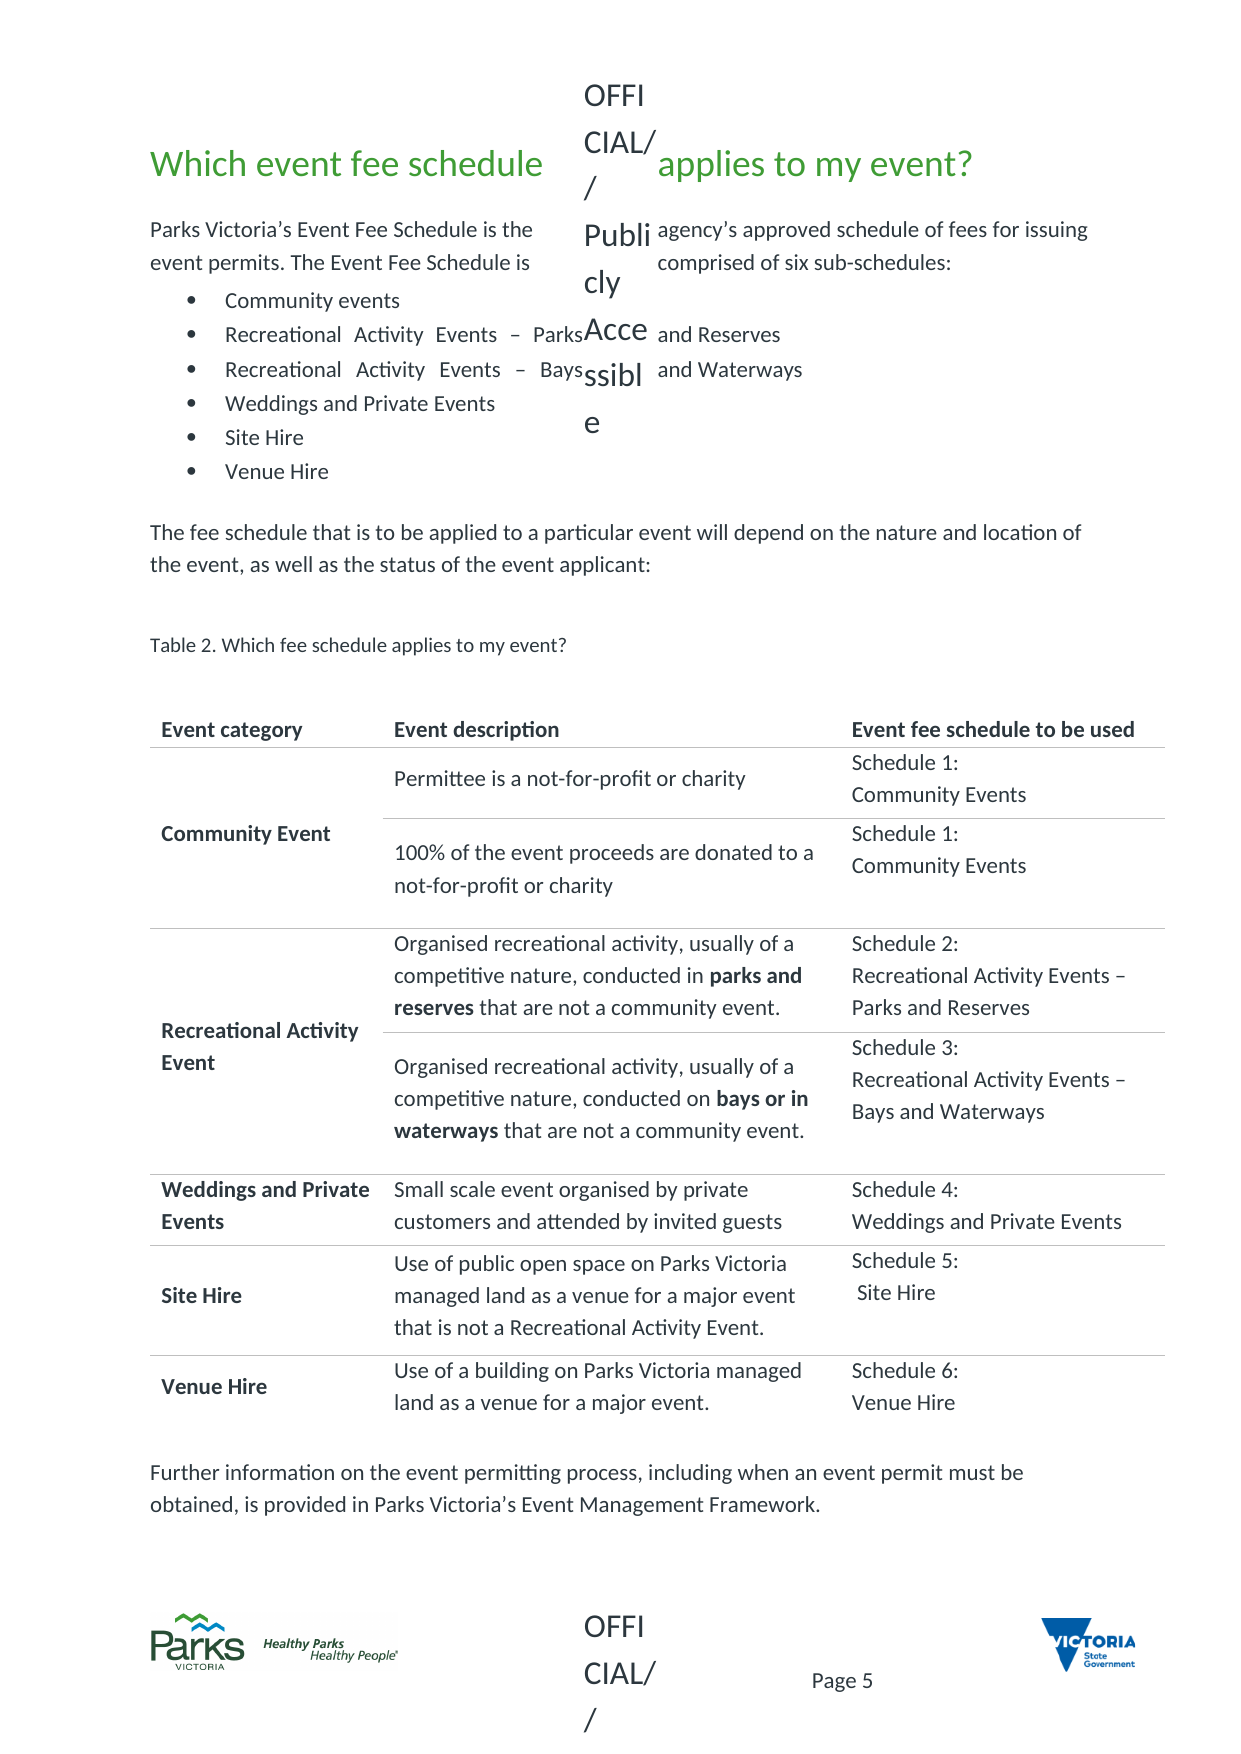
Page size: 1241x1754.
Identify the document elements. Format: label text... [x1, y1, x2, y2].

table_header Event fee schedule to be used [840, 715, 1165, 747]
table_cell 100% of the event proceeds are donated to a not-for-profit or charity [383, 819, 840, 928]
table_cell Recreational Activity Event [150, 929, 383, 1174]
table_cell Organised recreational activity, usually of a competitive nature, conducted on bays or in waterways that are not a community event. [383, 1033, 840, 1174]
table_cell Use of public open space on Parks Victoria managed land as a venue for a major event that is not a Recreational Activity Event. [383, 1246, 840, 1355]
table_cell Site Hire [150, 1246, 383, 1355]
table_cell Schedule 4: Weddings and Private Events [840, 1175, 1165, 1245]
table_cell Schedule 2: Recreational Activity Events – Parks and Reserves [840, 929, 1165, 1032]
table_cell Schedule 6: Venue Hire [840, 1356, 1165, 1426]
table_cell Schedule 5: Site Hire [840, 1246, 1165, 1355]
list Weddings and Private Events [187, 389, 1090, 417]
table_cell Use of a building on Parks Victoria managed land as a venue for a major event. [383, 1356, 840, 1426]
list Recreational Activity Events – Parks and Reserves [187, 320, 1090, 348]
table_cell Community Event [150, 748, 383, 928]
table_cell Permittee is a not-for-profit or charity [383, 748, 840, 818]
table_cell Schedule 1: Community Events [840, 819, 1165, 928]
list Venue Hire [187, 457, 1090, 486]
list Community events [187, 286, 1090, 314]
table_cell Schedule 3: Recreational Activity Events – Bays and Waterways [840, 1033, 1165, 1174]
table_header Event category [150, 715, 383, 747]
table_cell Schedule 1: Community Events [840, 748, 1165, 818]
list Site Hire [187, 423, 1090, 451]
table_cell Weddings and Private Events [150, 1175, 383, 1245]
picture [150, 1612, 399, 1671]
subtitle Table 2. Which fee schedule applies to my event? [150, 632, 1090, 658]
table_cell Organised recreational activity, usually of a competitive nature, conducted in parks and reserves that are not a community event. [383, 929, 840, 1032]
picture [1041, 1618, 1135, 1672]
table_cell Small scale event organised by private customers and attended by invited guests [383, 1175, 840, 1245]
table_header Event description [383, 715, 840, 747]
table_cell Venue Hire [150, 1356, 383, 1426]
text The fee schedule that is to be applied to a particular event will depend on the nature and location of the event, as well as the status of the event applicant: [150, 518, 1090, 578]
subtitle Which event fee schedule applies to my event? [150, 150, 1090, 183]
list Recreational Activity Events – Bays and Waterways [187, 355, 1090, 383]
text Parks Victoria’s Event Fee Schedule is the agency’s approved schedule of fees for issuing event permits. The Event Fee Schedule is comprised of six sub-schedules: [150, 216, 1090, 276]
text Further information on the event permitting process, including when an event permit must be obtained, is provided in Parks Victoria’s Event Management Framework. [150, 1458, 1090, 1518]
